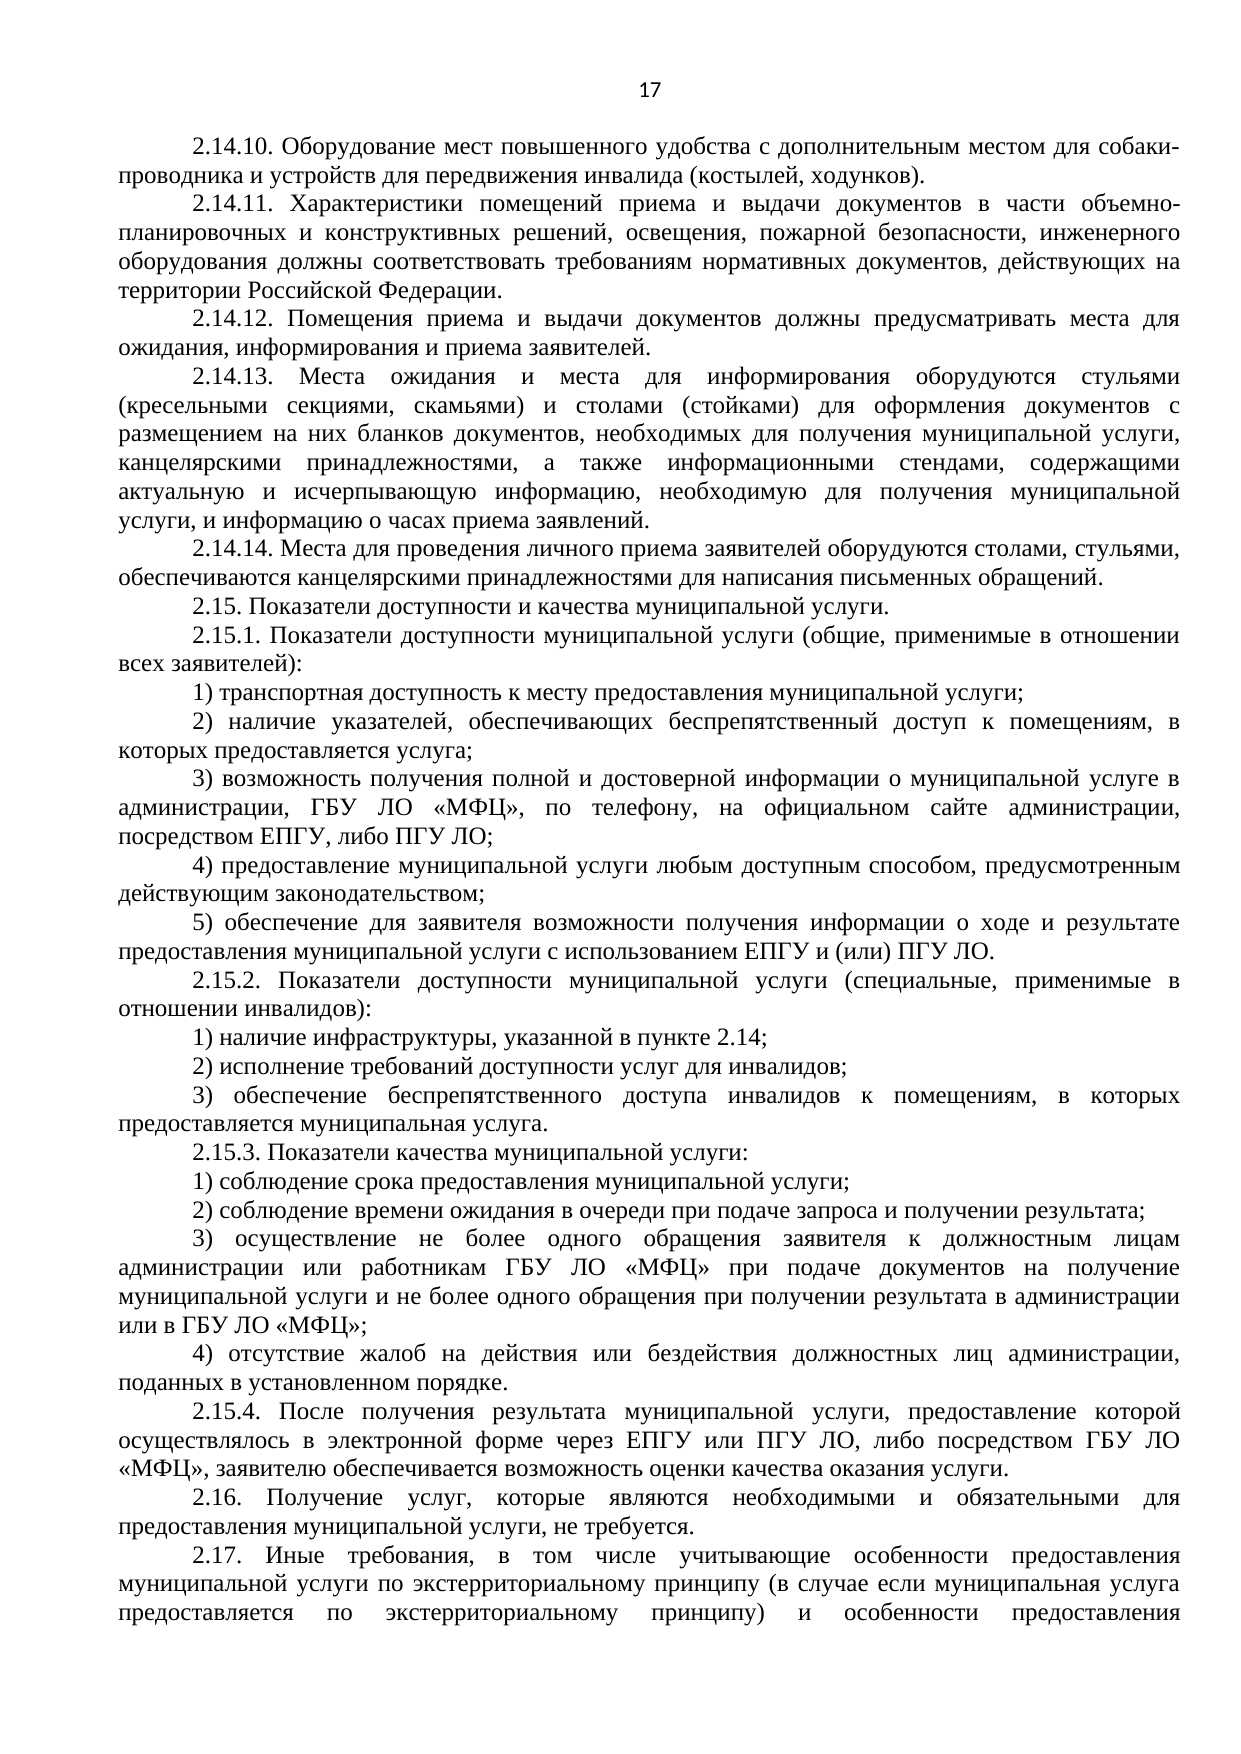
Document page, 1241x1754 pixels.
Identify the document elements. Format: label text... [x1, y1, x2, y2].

text 2) исполнение требований доступности услуг для инвалидов; [118, 1051, 1181, 1080]
text 5) обеспечение для заявителя возможности получения информации о ходе и результате предоставления муниципальной услуги с использованием ЕПГУ и (или) ПГУ ЛО. [118, 907, 1181, 965]
text 2) соблюдение времени ожидания в очереди при подаче запроса и получении результата; [118, 1195, 1181, 1223]
text 3) осуществление не более одного обращения заявителя к должностным лицам администрации или работникам ГБУ ЛО «МФЦ» при подаче документов на получение муниципальной услуги и не более одного обращения при получении результата в администрации или в ГБУ ЛО «МФЦ»; [118, 1223, 1181, 1338]
text 2.15. Показатели доступности и качества муниципальной услуги. [118, 591, 1181, 620]
text 2.15.1. Показатели доступности муниципальной услуги (общие, применимые в отношении всех заявителей): [118, 620, 1181, 677]
text 1) транспортная доступность к месту предоставления муниципальной услуги; [118, 677, 1181, 706]
text 3) возможность получения полной и достоверной информации о муниципальной услуге в администрации, ГБУ ЛО «МФЦ», по телефону, на официальном сайте администрации, посредством ЕПГУ, либо ПГУ ЛО; [118, 763, 1181, 850]
text 2.14.13. Места ожидания и места для информирования оборудуются стульями (кресельными секциями, скамьями) и столами (стойками) для оформления документов с размещением на них бланков документов, необходимых для получения муниципальной услуги, канцелярскими принадлежностями, а также информационными стендами, содержащими актуальную и исчерпывающую информацию, необходимую для получения муниципальной услуги, и информацию о часах приема заявлений. [118, 361, 1181, 533]
text 2.14.11. Характеристики помещений приема и выдачи документов в части объемно-планировочных и конструктивных решений, освещения, пожарной безопасности, инженерного оборудования должны соответствовать требованиям нормативных документов, действующих на территории Российской Федерации. [118, 188, 1181, 303]
text 2.14.10. Оборудование мест повышенного удобства с дополнительным местом для собаки-проводника и устройств для передвижения инвалида (костылей, ходунков). [118, 131, 1181, 188]
text 2.15.2. Показатели доступности муниципальной услуги (специальные, применимые в отношении инвалидов): [118, 965, 1181, 1022]
text 2.15.4. После получения результата муниципальной услуги, предоставление которой осуществлялось в электронной форме через ЕПГУ или ПГУ ЛО, либо посредством ГБУ ЛО «МФЦ», заявителю обеспечивается возможность оценки качества оказания услуги. [118, 1396, 1181, 1482]
text 4) отсутствие жалоб на действия или бездействия должностных лиц администрации, поданных в установленном порядке. [118, 1338, 1181, 1396]
text 2) наличие указателей, обеспечивающих беспрепятственный доступ к помещениям, в которых предоставляется услуга; [118, 706, 1181, 763]
text 1) соблюдение срока предоставления муниципальной услуги; [118, 1166, 1181, 1195]
text 2.15.3. Показатели качества муниципальной услуги: [118, 1137, 1181, 1166]
text 2.14.12. Помещения приема и выдачи документов должны предусматривать места для ожидания, информирования и приема заявителей. [118, 303, 1181, 361]
text 4) предоставление муниципальной услуги любым доступным способом, предусмотренным действующим законодательством; [118, 850, 1181, 907]
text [118, 1540, 1181, 1626]
text 2.14.14. Места для проведения личного приема заявителей оборудуются столами, стульями, обеспечиваются канцелярскими принадлежностями для написания письменных обращений. [118, 533, 1181, 591]
text 2.16. Получение услуг, которые являются необходимыми и обязательными для предоставления муниципальной услуги, не требуется. [118, 1482, 1181, 1540]
text 3) обеспечение беспрепятственного доступа инвалидов к помещениям, в которых предоставляется муниципальная услуга. [118, 1080, 1181, 1137]
text 1) наличие инфраструктуры, указанной в пункте 2.14; [118, 1022, 1181, 1051]
